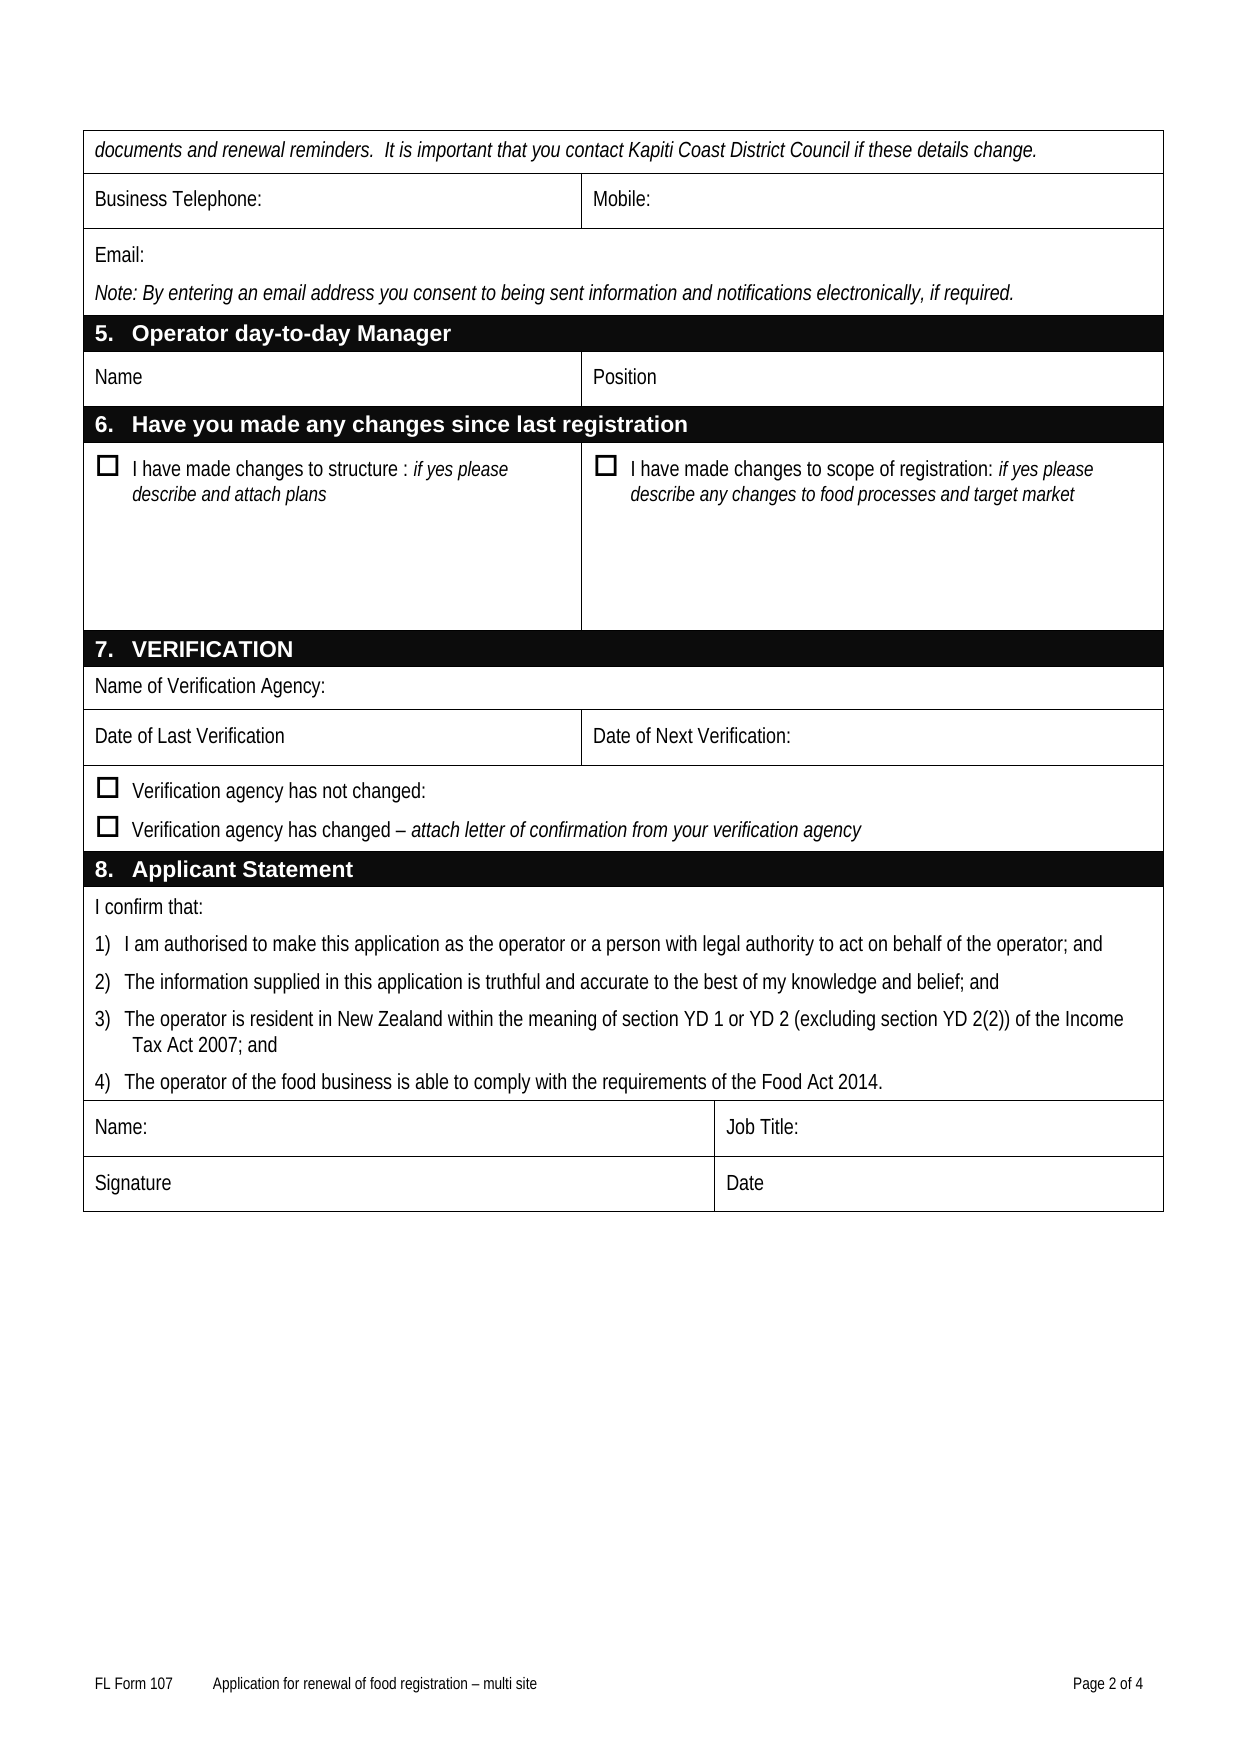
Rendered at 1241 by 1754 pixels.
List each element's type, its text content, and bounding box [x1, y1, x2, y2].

table_cell Signature [84, 1157, 714, 1211]
table_cell Date [715, 1157, 1163, 1211]
table_cell Verification agency has not changed: Verification agency has changed – attach letter of confirmation from your verification agency [84, 766, 1163, 851]
table_cell Name of Verification Agency: [84, 667, 1163, 709]
table_cell Job Title: [715, 1101, 1163, 1156]
table_cell Business Telephone: [84, 174, 581, 228]
table_cell VERIFICATION [84, 631, 1163, 666]
table_cell Position [582, 352, 1163, 406]
table_cell Name: [84, 1101, 714, 1156]
table_cell I have made changes to scope of registration: if yes please describe any changes to food processes and target market [582, 443, 1163, 630]
table_cell Email: Note: By entering an email address you consent to being sent information and notifications electronically, if required. [84, 229, 1163, 315]
table_cell Have you made any changes since last registration [84, 407, 1163, 442]
table_cell Date of Last Verification [84, 710, 581, 764]
table_cell I have made changes to structure : if yes please describe and attach plans [84, 443, 581, 630]
table_cell Date of Next Verification: [582, 710, 1163, 764]
table_cell Name [84, 352, 581, 406]
table_cell Operator day-to-day Manager [84, 316, 1163, 351]
table_cell Applicant Statement [84, 852, 1163, 886]
table_cell I confirm that: I am authorised to make this application as the operator or a person with legal authority to act on behalf of the operator; and The information supplied in this application is truthful and accurate to the best of my knowledge and belief; and The operator is resident in New Zealand within the meaning of section YD 1 or YD 2 (excluding section YD 2(2)) of the Income Tax Act 2007; and The operator of the food business is able to comply with the requirements of the Food Act 2014. [84, 887, 1163, 1100]
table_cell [84, 131, 1163, 173]
table_cell Mobile: [582, 174, 1163, 228]
